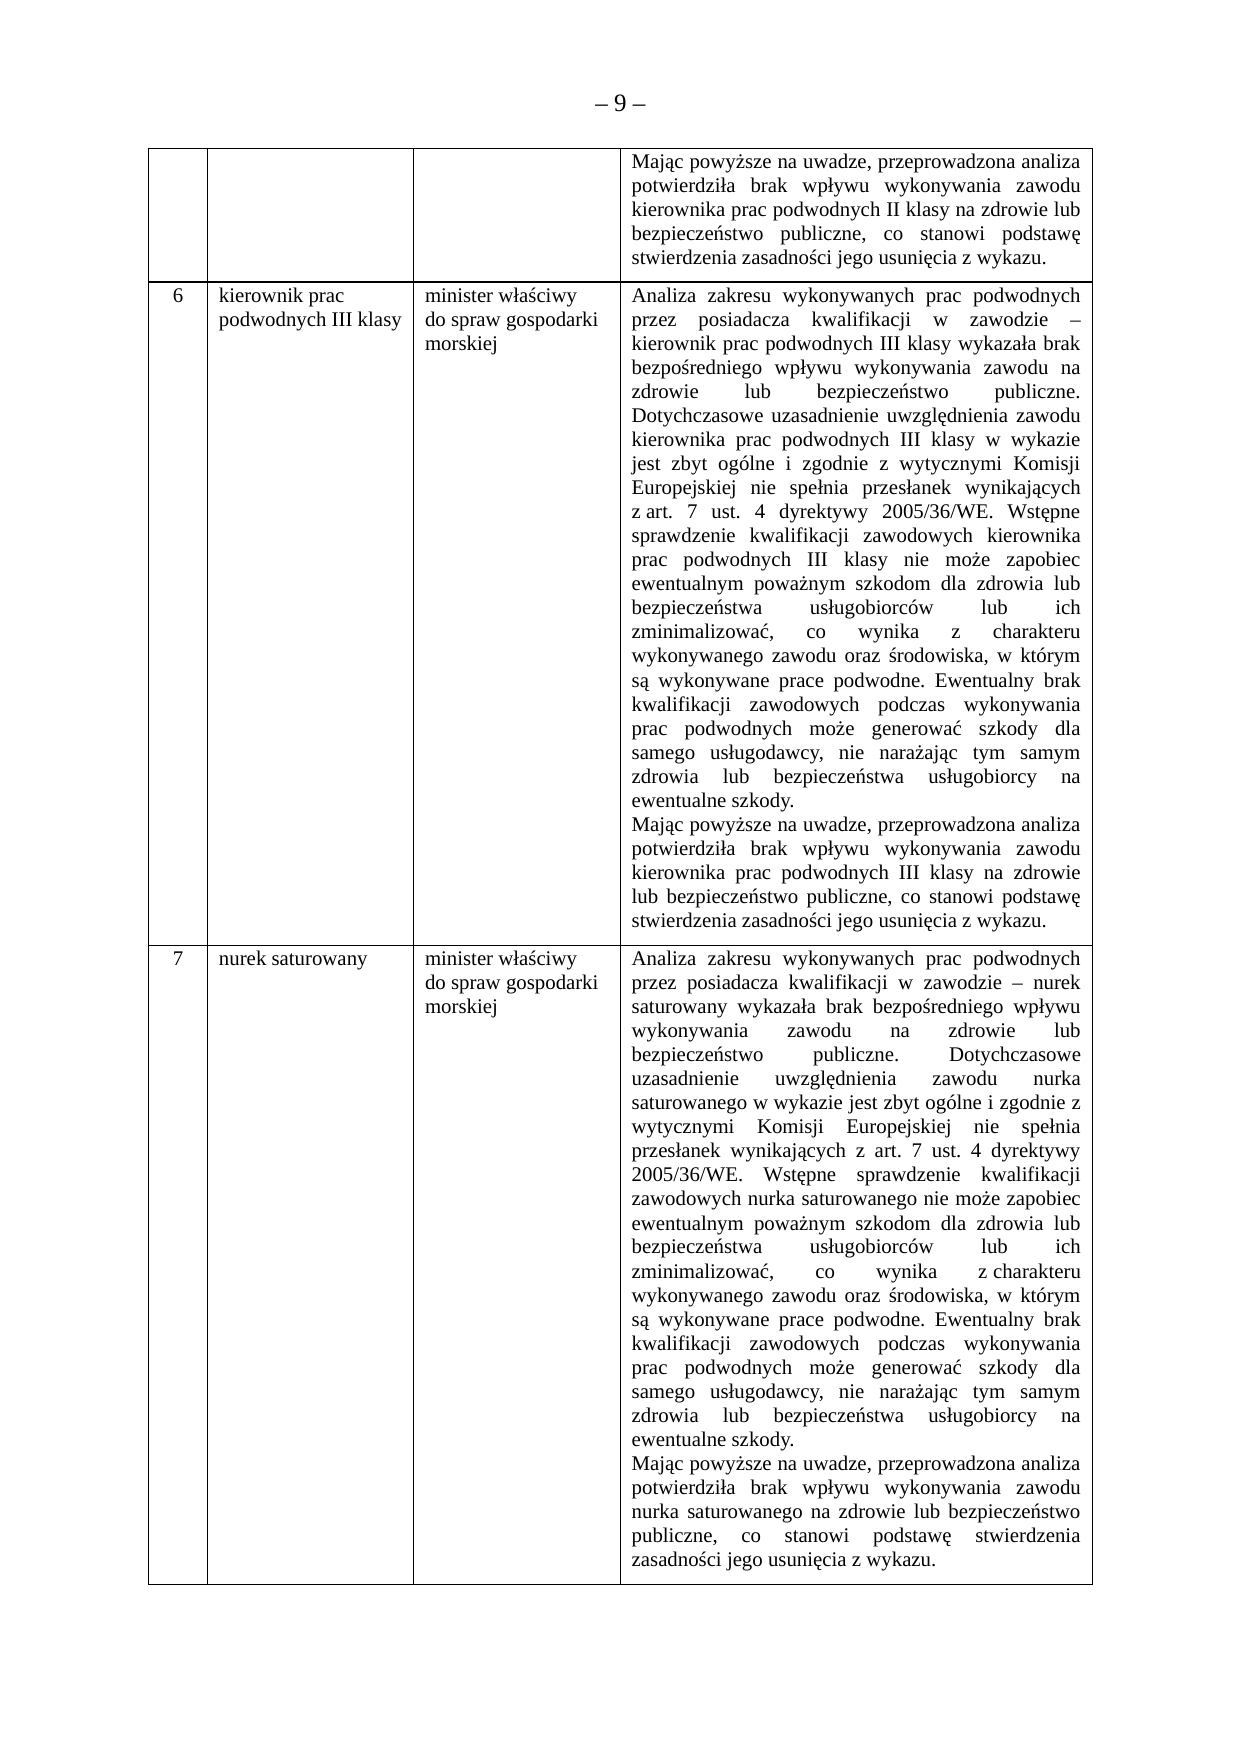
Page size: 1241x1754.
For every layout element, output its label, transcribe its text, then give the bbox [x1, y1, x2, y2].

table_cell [621, 149, 1092, 281]
table_cell 5 [149, 149, 207, 281]
table_cell nurek saturowany [208, 946, 413, 1584]
table_cell 6 [149, 283, 207, 945]
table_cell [414, 149, 620, 281]
table_cell 7 [149, 946, 207, 1584]
table_cell minister właściwy do spraw gospodarki morskiej [414, 283, 620, 945]
table_cell kierownik prac podwodnych III klasy [208, 283, 413, 945]
table_cell Analiza zakresu wykonywanych prac podwodnych przez posiadacza kwalifikacji w zawodzie – nurek saturowany wykazała brak bezpośredniego wpływu wykonywania zawodu na zdrowie lub bezpieczeństwo publiczne. Dotychczasowe uzasadnienie uwzględnienia zawodu nurka saturowanego w wykazie jest zbyt ogólne i zgodnie z wytycznymi Komisji Europejskiej nie spełnia przesłanek wynikających z art. 7 ust. 4 dyrektywy 2005/36/WE. Wstępne sprawdzenie kwalifikacji zawodowych nurka saturowanego nie może zapobiec ewentualnym poważnym szkodom dla zdrowia lub bezpieczeństwa usługobiorców lub ich zminimalizować, co wynika z charakteru wykonywanego zawodu oraz środowiska, w którym są wykonywane prace podwodne. Ewentualny brak kwalifikacji zawodowych podczas wykonywania prac podwodnych może generować szkody dla samego usługodawcy, nie narażając tym samym zdrowia lub bezpieczeństwa usługobiorcy na ewentualne szkody. Mając powyższe na uwadze, przeprowadzona analiza potwierdziła brak wpływu wykonywania zawodu nurka saturowanego na zdrowie lub bezpieczeństwo publiczne, co stanowi podstawę stwierdzenia zasadności jego usunięcia z wykazu. [621, 946, 1092, 1584]
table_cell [208, 149, 413, 281]
table_cell Analiza zakresu wykonywanych prac podwodnych przez posiadacza kwalifikacji w zawodzie – kierownik prac podwodnych III klasy wykazała brak bezpośredniego wpływu wykonywania zawodu na zdrowie lub bezpieczeństwo publiczne. Dotychczasowe uzasadnienie uwzględnienia zawodu kierownika prac podwodnych III klasy w wykazie jest zbyt ogólne i zgodnie z wytycznymi Komisji Europejskiej nie spełnia przesłanek wynikających z art. 7 ust. 4 dyrektywy 2005/36/WE. Wstępne sprawdzenie kwalifikacji zawodowych kierownika prac podwodnych III klasy nie może zapobiec ewentualnym poważnym szkodom dla zdrowia lub bezpieczeństwa usługobiorców lub ich zminimalizować, co wynika z charakteru wykonywanego zawodu oraz środowiska, w którym są wykonywane prace podwodne. Ewentualny brak kwalifikacji zawodowych podczas wykonywania prac podwodnych może generować szkody dla samego usługodawcy, nie narażając tym samym zdrowia lub bezpieczeństwa usługobiorcy na ewentualne szkody. Mając powyższe na uwadze, przeprowadzona analiza potwierdziła brak wpływu wykonywania zawodu kierownika prac podwodnych III klasy na zdrowie lub bezpieczeństwo publiczne, co stanowi podstawę stwierdzenia zasadności jego usunięcia z wykazu. [621, 283, 1092, 945]
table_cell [414, 946, 620, 1584]
